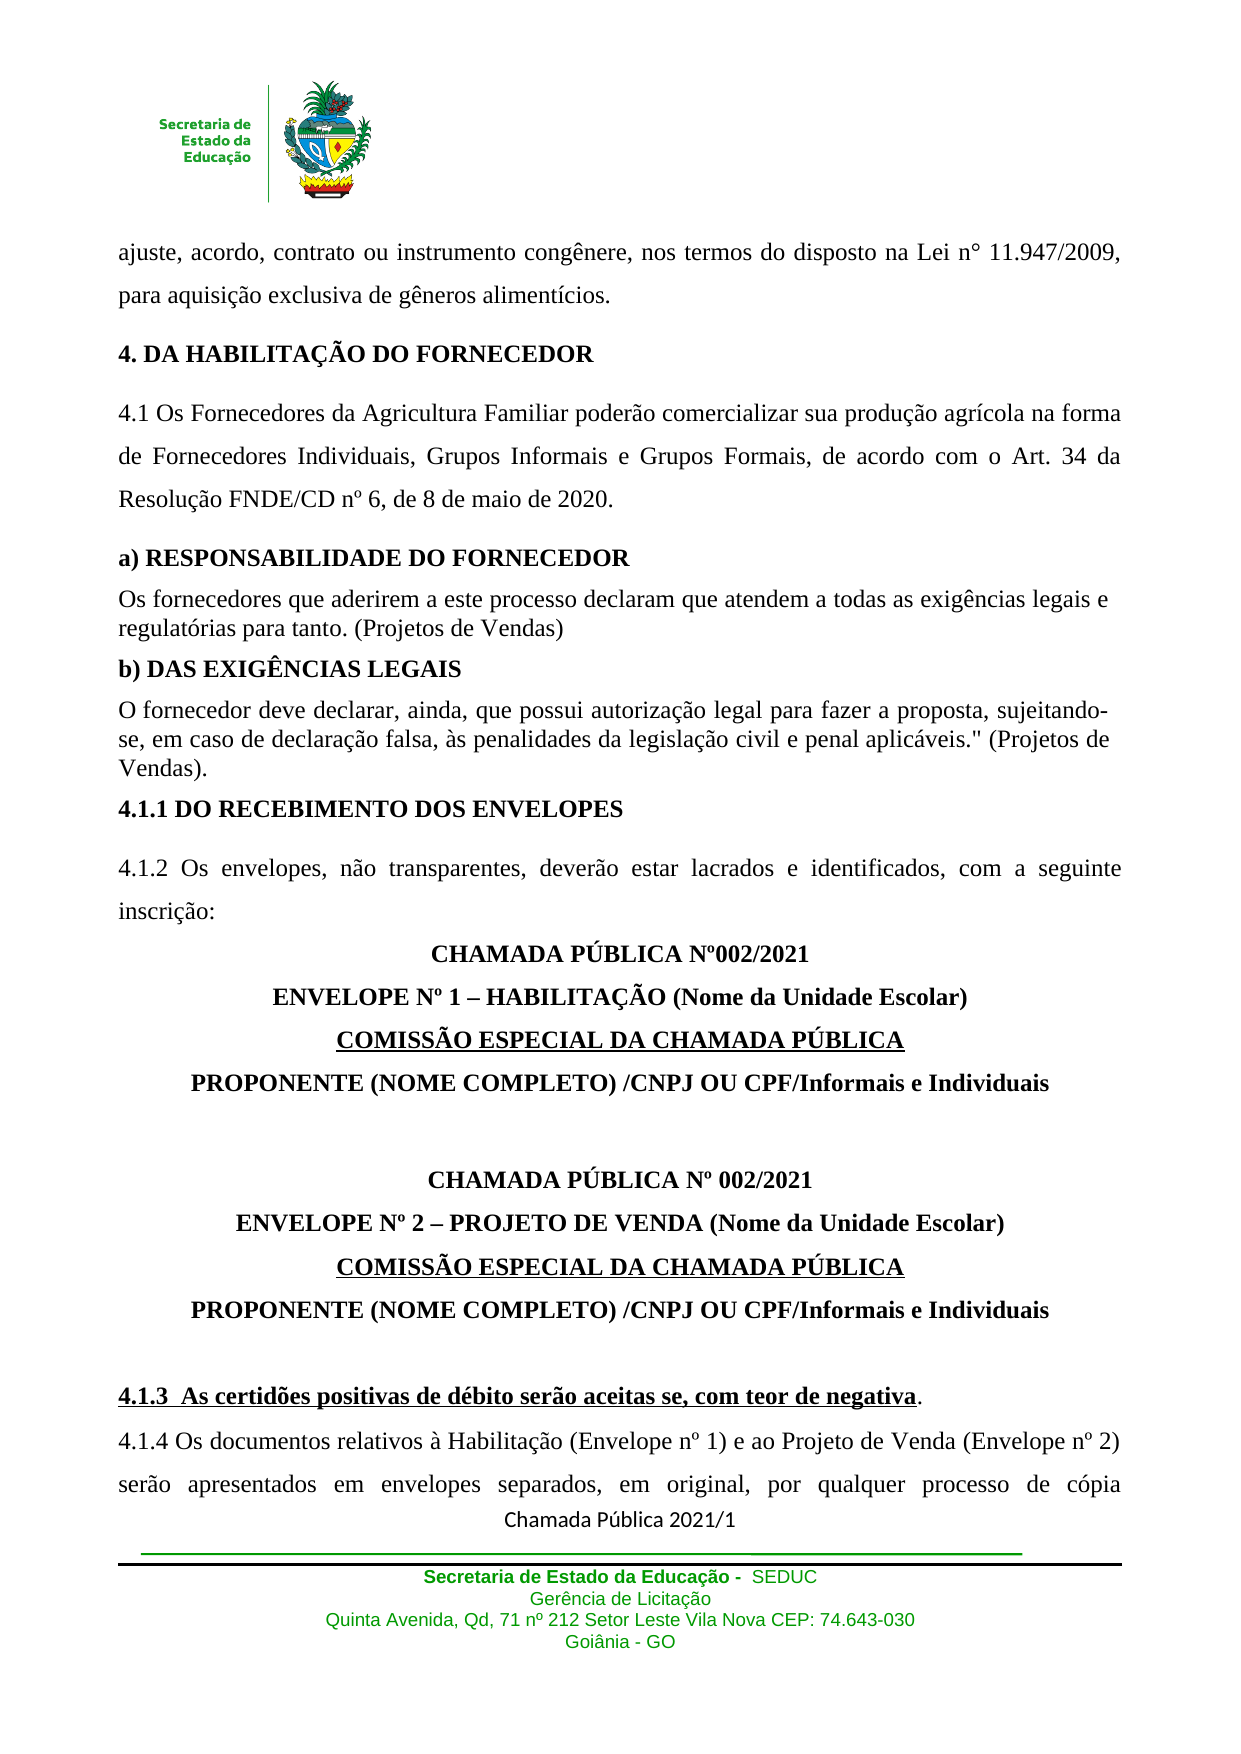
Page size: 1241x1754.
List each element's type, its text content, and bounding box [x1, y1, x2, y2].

text CHAMADA PÚBLICA Nº 002/2021 [118, 1165, 1122, 1194]
text 4.1 Os Fornecedores da Agricultura Familiar poderão comercializar sua produção agrícola na forma de Fornecedores Individuais, Grupos Informais e Grupos Formais, de acordo com o Art. 34 da Resolução FNDE/CD nº 6, de 8 de maio de 2020. [118, 398, 1122, 513]
text ENVELOPE Nº 1 – HABILITAÇÃO (Nome da Unidade Escolar) [118, 982, 1122, 1011]
text b) DAS EXIGÊNCIAS LEGAIS [118, 654, 1110, 683]
text Os fornecedores que aderirem a este processo declaram que atendem a todas as exigências legais e regulatórias para tanto. (Projetos de Vendas) [118, 584, 1110, 642]
text O fornecedor deve declarar, ainda, que possui autorização legal para fazer a proposta, sujeitando-se, em caso de declaração falsa, às penalidades da legislação civil e penal aplicáveis." (Projetos de Vendas). [118, 695, 1110, 782]
text a) RESPONSABILIDADE DO FORNECEDOR [118, 543, 1110, 572]
picture [118, 73, 412, 210]
text COMISSÃO ESPECIAL DA CHAMADA PÚBLICA [118, 1252, 1122, 1280]
text 4.1.2 Os envelopes, não transparentes, deverão estar lacrados e identificados, com a seguinte inscrição: [118, 853, 1122, 925]
text 4.1.3 As certidões positivas de débito serão aceitas se, com teor de negativa. [118, 1381, 1122, 1410]
text 4.1.1 DO RECEBIMENTO DOS ENVELOPES [118, 794, 1122, 823]
text 4. DA HABILITAÇÃO DO FORNECEDOR [118, 339, 1122, 368]
text COMISSÃO ESPECIAL DA CHAMADA PÚBLICA [118, 1025, 1122, 1054]
text ENVELOPE Nº 2 – PROJETO DE VENDA (Nome da Unidade Escolar) [118, 1208, 1122, 1237]
text PROPONENTE (NOME COMPLETO) /CNPJ OU CPF/Informais e Individuais [118, 1068, 1122, 1097]
text CHAMADA PÚBLICA Nº002/2021 [118, 939, 1122, 968]
text PROPONENTE (NOME COMPLETO) /CNPJ OU CPF/Informais e Individuais [118, 1295, 1122, 1323]
